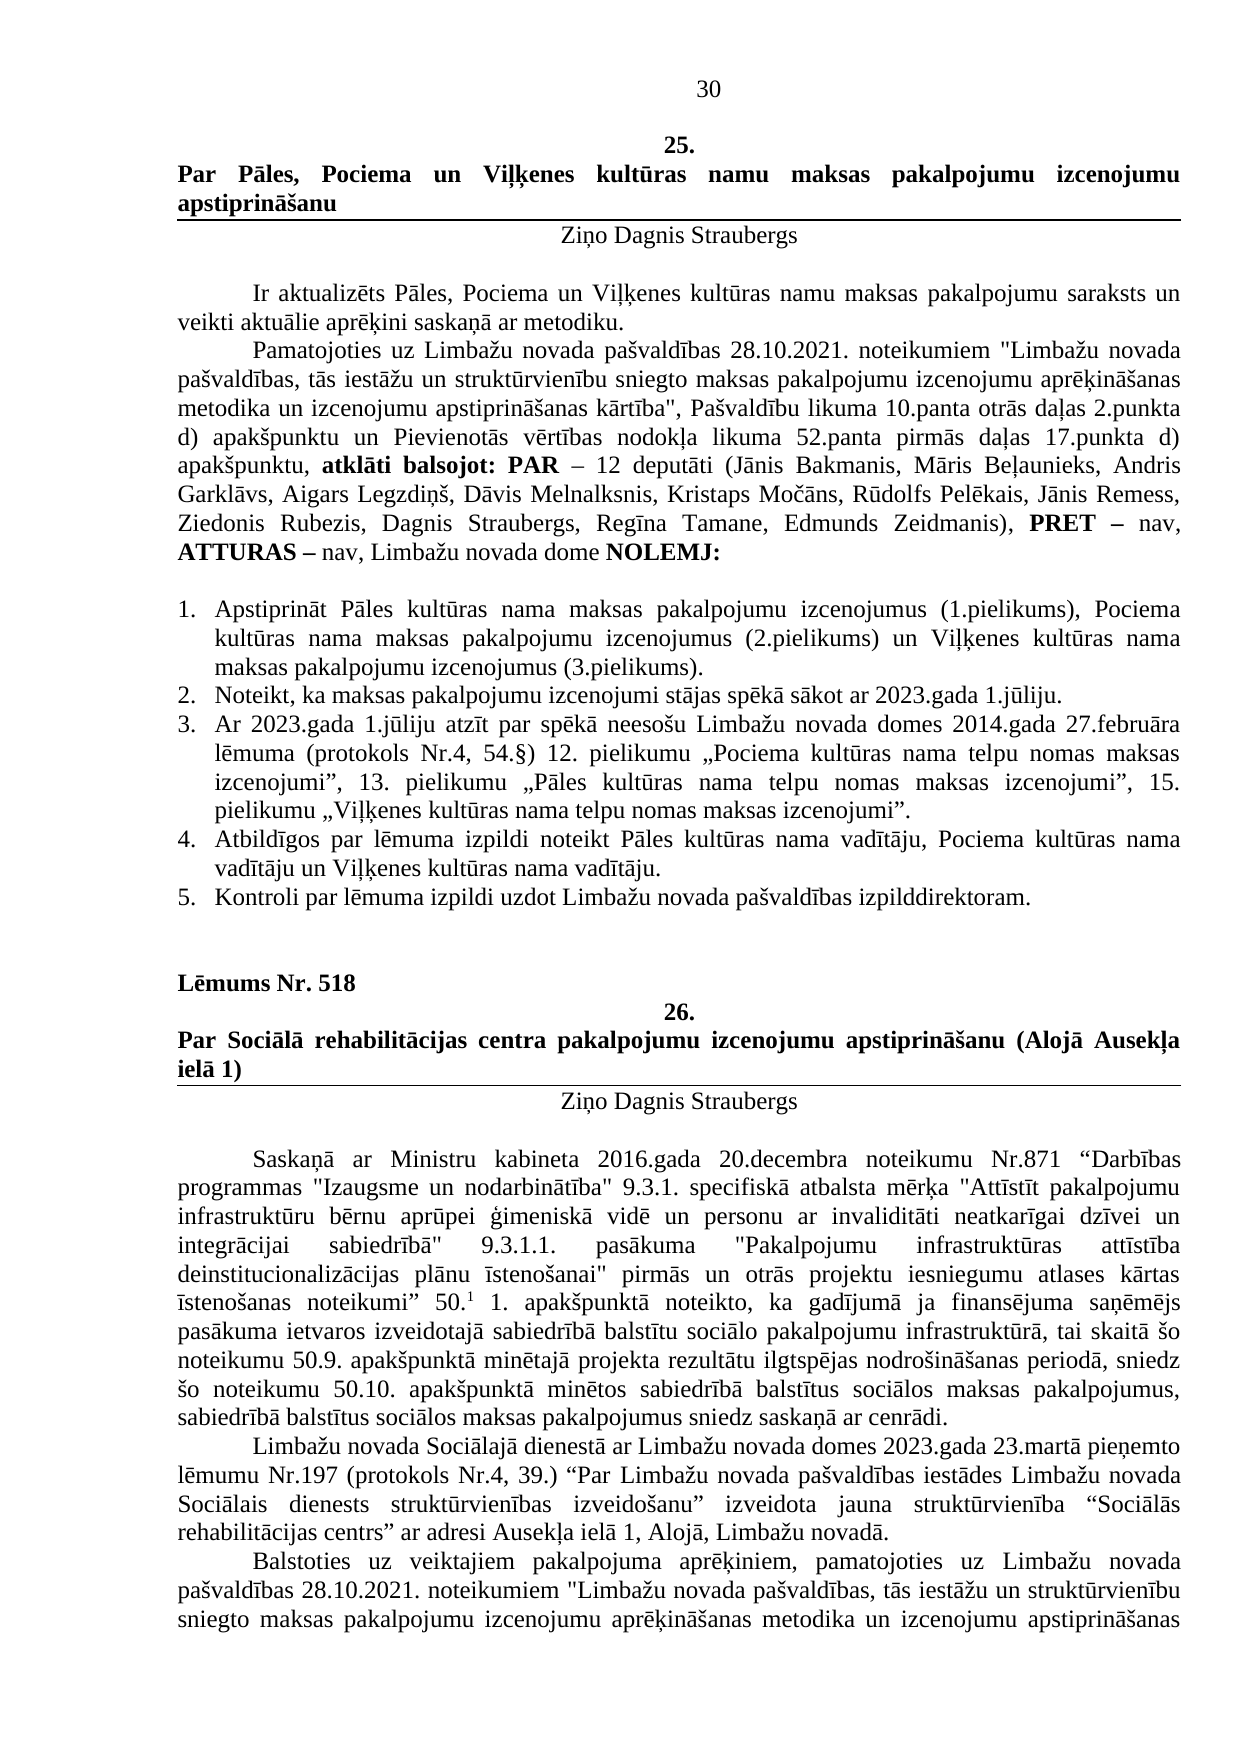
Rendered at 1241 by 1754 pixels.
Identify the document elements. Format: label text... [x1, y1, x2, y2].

text Ziņo Dagnis Straubergs [177, 1086, 1181, 1115]
text 25. [177, 131, 1181, 159]
text Lēmums Nr. 518 [177, 968, 1181, 997]
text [177, 1546, 1181, 1632]
text Limbažu novada Sociālajā dienestā ar Limbažu novada domes 2023.gada 23.martā pieņemto lēmumu Nr.197 (protokols Nr.4, 39.) “Par Limbažu novada pašvaldības iestādes Limbažu novada Sociālais dienests struktūrvienības izveidošanu” izveidota jauna struktūrvienība “Sociālās rehabilitācijas centrs” ar adresi Ausekļa ielā 1, Alojā, Limbažu novadā. [177, 1431, 1181, 1546]
list Atbildīgos par lēmuma izpildi noteikt Pāles kultūras nama vadītāju, Pociema kultūras nama vadītāju un Viļķenes kultūras nama vadītāju. [177, 824, 1181, 882]
list Ar 2023.gada 1.jūliju atzīt par spēkā neesošu Limbažu novada domes 2014.gada 27.februāra lēmuma (protokols Nr.4, 54.§) 12. pielikumu „Pociema kultūras nama telpu nomas maksas izcenojumi”, 13. pielikumu „Pāles kultūras nama telpu nomas maksas izcenojumi”, 15. pielikumu „Viļķenes kultūras nama telpu nomas maksas izcenojumi”. [177, 709, 1181, 824]
text Pamatojoties uz Limbažu novada pašvaldības 28.10.2021. noteikumiem "Limbažu novada pašvaldības, tās iestāžu un struktūrvienību sniegto maksas pakalpojumu izcenojumu aprēķināšanas metodika un izcenojumu apstiprināšanas kārtība", Pašvaldību likuma 10.panta otrās daļas 2.punkta d) apakšpunktu un Pievienotās vērtības nodokļa likuma 52.panta pirmās daļas 17.punkta d) apakšpunktu, atklāti balsojot: PAR – 12 deputāti (Jānis Bakmanis, Māris Beļaunieks, Andris Garklāvs, Aigars Legzdiņš, Dāvis Melnalksnis, Kristaps Močāns, Rūdolfs Pelēkais, Jānis Remess, Ziedonis Rubezis, Dagnis Straubergs, Regīna Tamane, Edmunds Zeidmanis), PRET – nav, ATTURAS – nav, Limbažu novada dome NOLEMJ: [177, 336, 1181, 566]
text Saskaņā ar Ministru kabineta 2016.gada 20.decembra noteikumu Nr.871 “Darbības programmas "Izaugsme un nodarbinātība" 9.3.1. specifiskā atbalsta mērķa "Attīstīt pakalpojumu infrastruktūru bērnu aprūpei ģimeniskā vidē un personu ar invaliditāti neatkarīgai dzīvei un integrācijai sabiedrībā" 9.3.1.1. pasākuma "Pakalpojumu infrastruktūras attīstība deinstitucionalizācijas plānu īstenošanai" pirmās un otrās projektu iesniegumu atlases kārtas īstenošanas noteikumi” 50.1 1. apakšpunktā noteikto, ka gadījumā ja finansējuma saņēmējs pasākuma ietvaros izveidotajā sabiedrībā balstītu sociālo pakalpojumu infrastruktūrā, tai skaitā šo noteikumu 50.9. apakšpunktā minētajā projekta rezultātu ilgtspējas nodrošināšanas periodā, sniedz šo noteikumu 50.10. apakšpunktā minētos sabiedrībā balstītus sociālos maksas pakalpojumus, sabiedrībā balstītus sociālos maksas pakalpojumus sniedz saskaņā ar cenrādi. [177, 1287, 1181, 1431]
text Ziņo Dagnis Straubergs [177, 221, 1181, 249]
text Par Sociālā rehabilitācijas centra pakalpojumu izcenojumu apstiprināšanu (Alojā Ausekļa ielā 1) [177, 1026, 1181, 1085]
text Ir aktualizēts Pāles, Pociema un Viļķenes kultūras namu maksas pakalpojumu saraksts un veikti aktuālie aprēķini saskaņā ar metodiku. [177, 278, 1181, 336]
list Kontroli par lēmuma izpildi uzdot Limbažu novada pašvaldības izpilddirektoram. [177, 882, 1181, 911]
list Noteikt, ka maksas pakalpojumu izcenojumi stājas spēkā sākot ar 2023.gada 1.jūliju. [177, 681, 1181, 709]
list Apstiprināt Pāles kultūras nama maksas pakalpojumu izcenojumus (1.pielikums), Pociema kultūras nama maksas pakalpojumu izcenojumus (2.pielikums) un Viļķenes kultūras nama maksas pakalpojumu izcenojumus (3.pielikums). [177, 594, 1181, 681]
text Par Pāles, Pociema un Viļķenes kultūras namu maksas pakalpojumu izcenojumu apstiprināšanu [177, 159, 1181, 219]
text 26. [177, 997, 1181, 1026]
